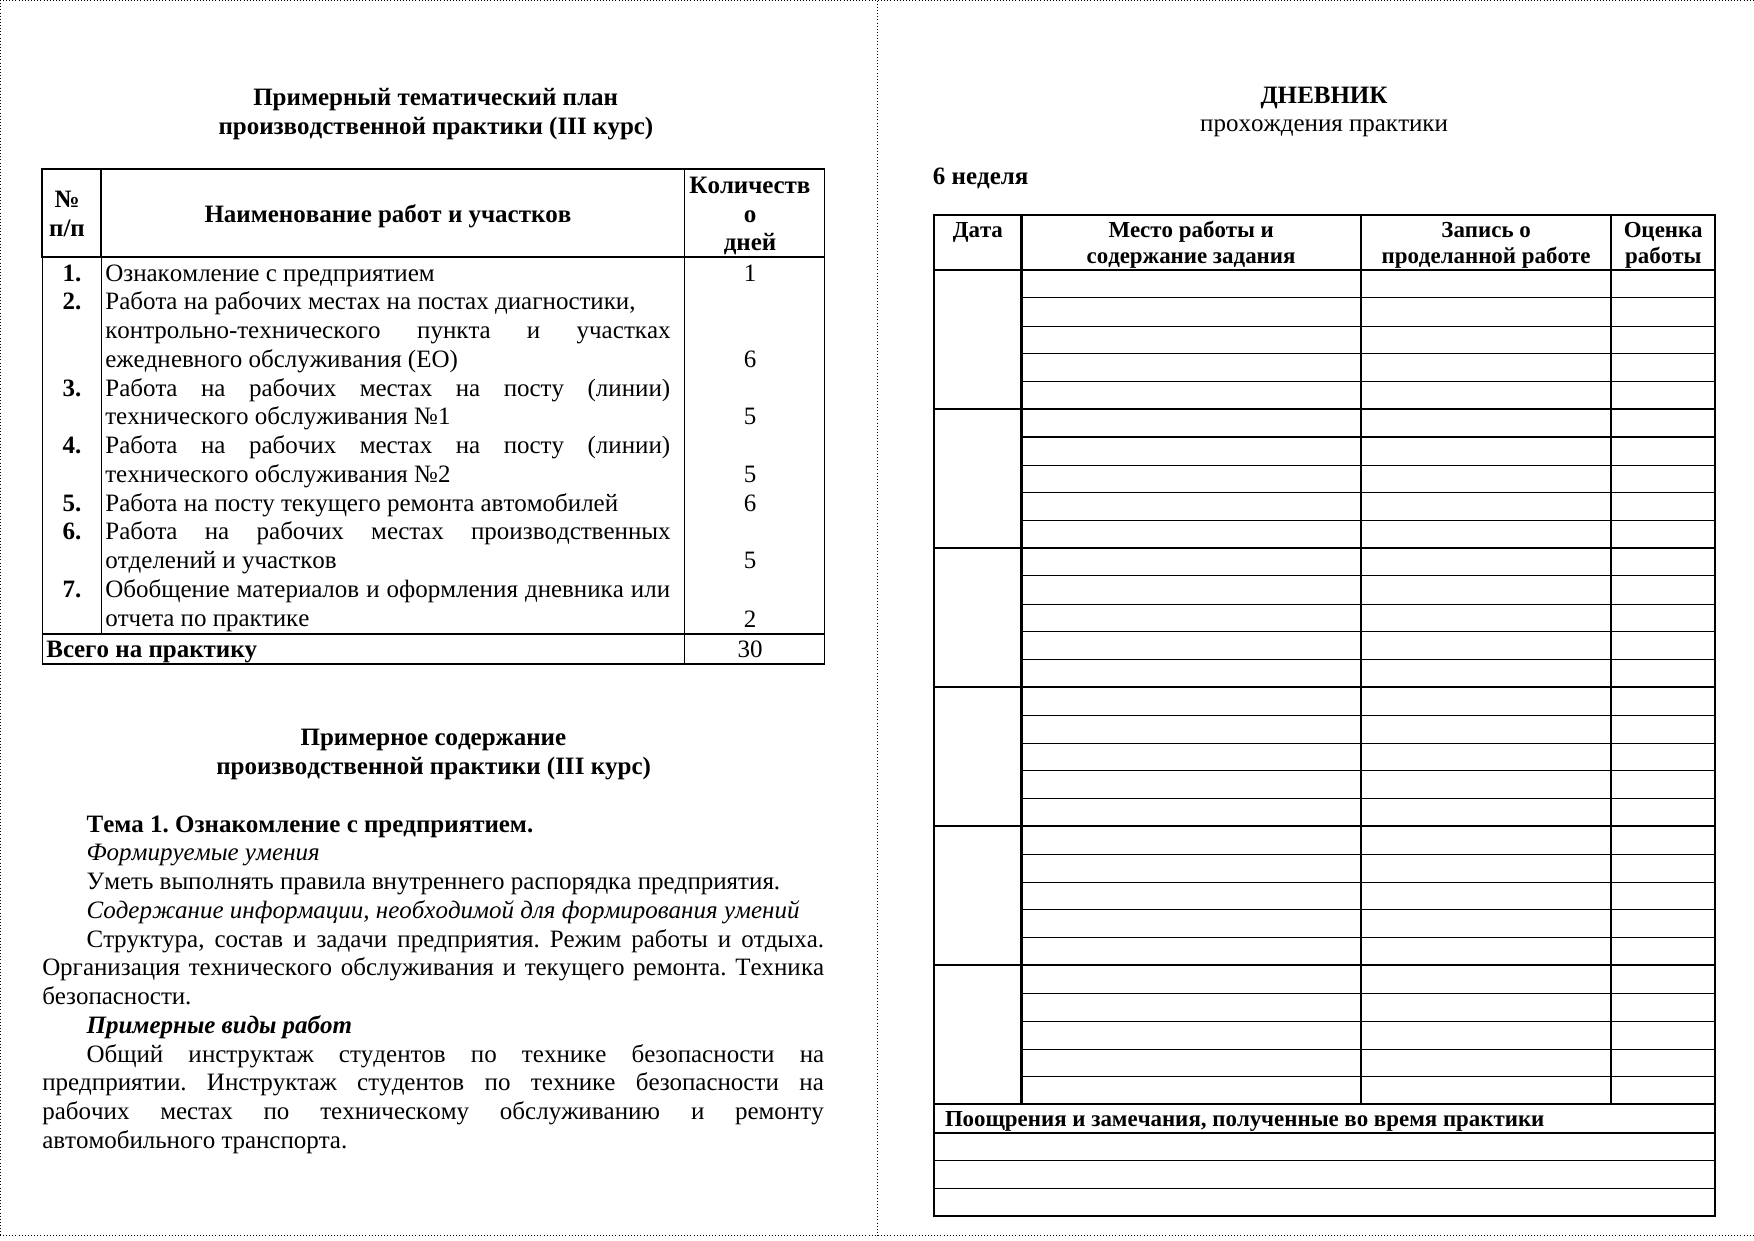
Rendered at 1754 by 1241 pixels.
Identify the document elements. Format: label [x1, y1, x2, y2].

table_cell [877, 0, 1754, 1235]
table_cell [0, 0, 877, 1235]
